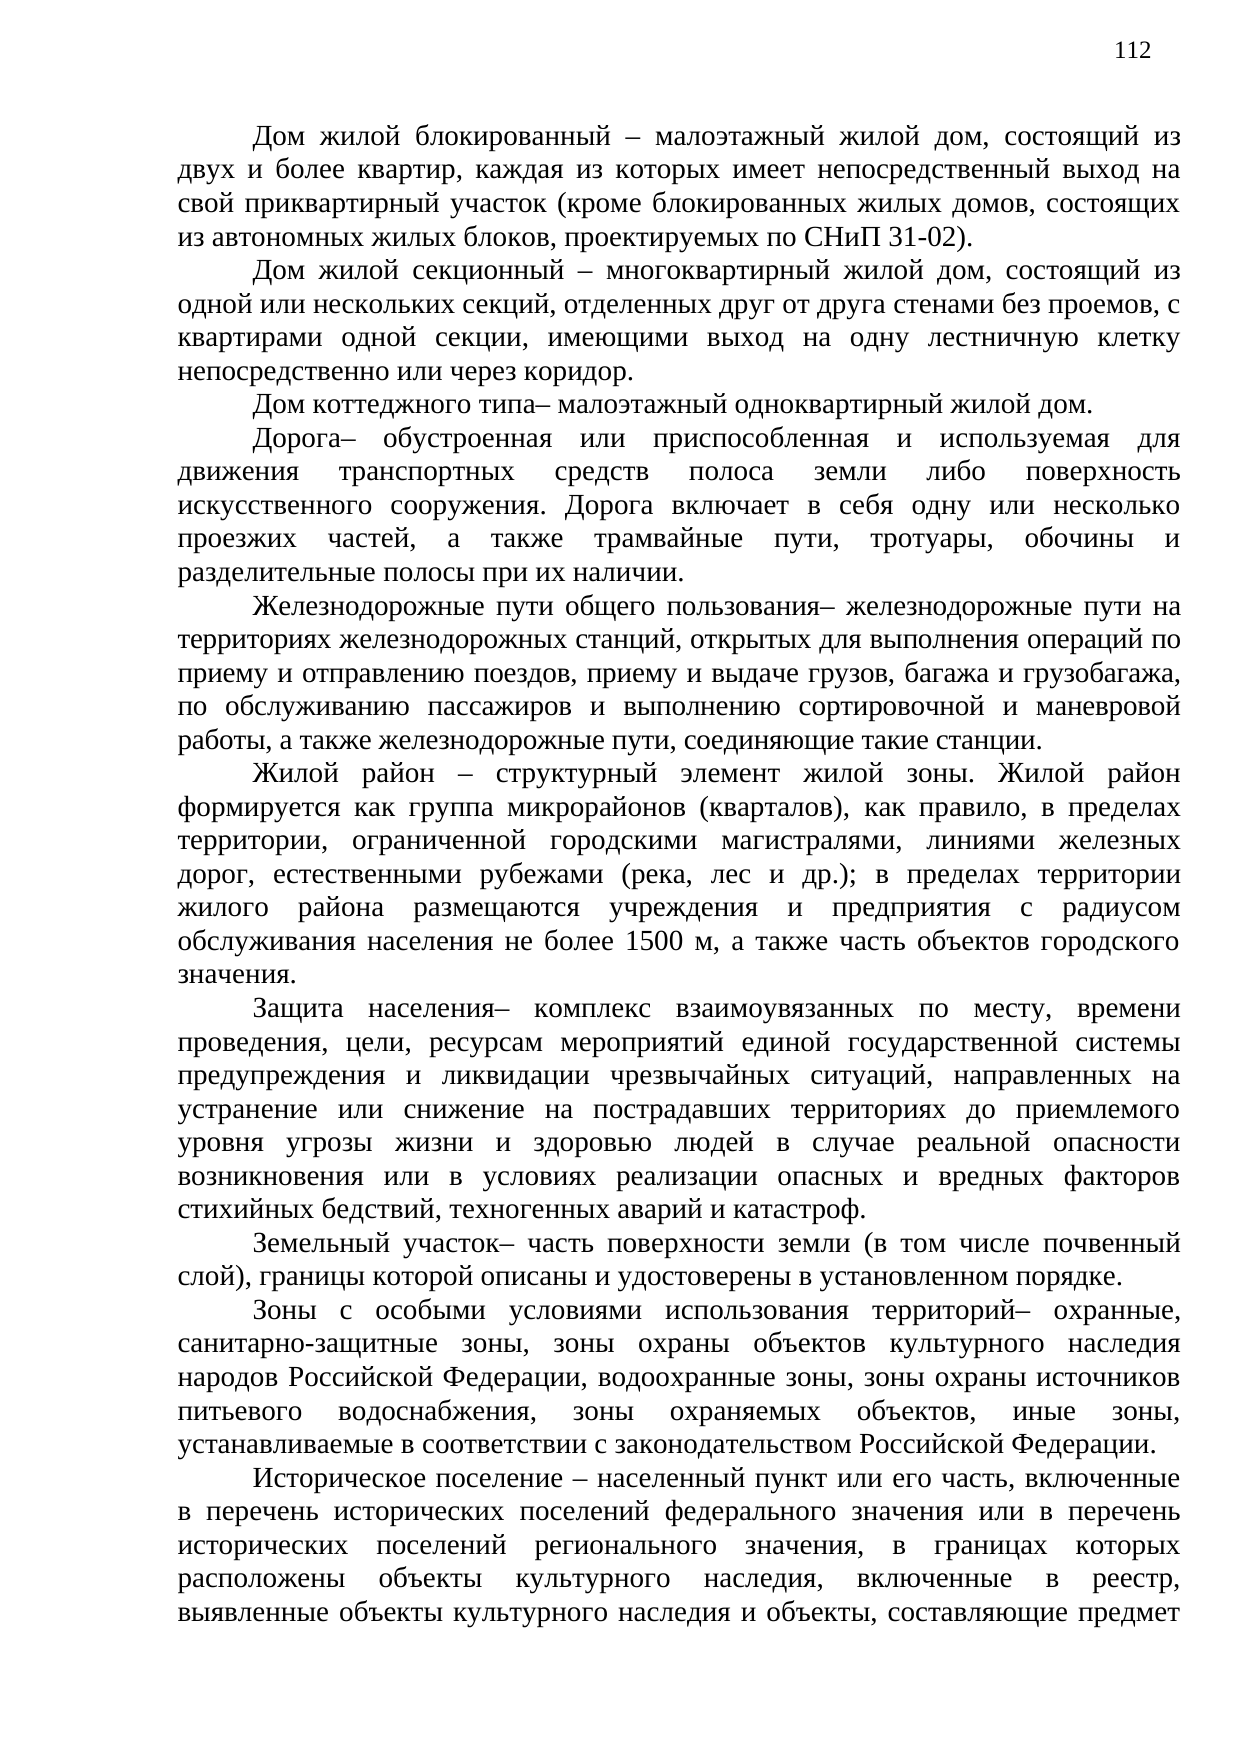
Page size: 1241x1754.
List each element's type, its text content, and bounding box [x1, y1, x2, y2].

text Дом жилой блокированный – малоэтажный жилой дом, состоящий из двух и более квартир, каждая из которых имеет непосредственный выход на свой приквартирный участок (кроме блокированных жилых домов, состоящих из автономных жилых блоков, проектируемых по СНиП 31-02). [177, 118, 1181, 252]
text Жилой район – структурный элемент жилой зоны. Жилой район формируется как группа микрорайонов (кварталов), как правило, в пределах территории, ограниченной городскими магистралями, линиями железных дорог, естественными рубежами (река, лес и др.); в пределах территории жилого района размещаются учреждения и предприятия с радиусом обслуживания населения не более , а также часть объектов городского значения. [177, 755, 1181, 990]
text Земельный участок– часть поверхности земли (в том числе почвенный слой), границы которой описаны и удостоверены в установленном порядке. [177, 1225, 1181, 1292]
text Зоны с особыми условиями использования территорий– охранные, санитарно-защитные зоны, зоны охраны объектов культурного наследия народов Российской Федерации, водоохранные зоны, зоны охраны источников питьевого водоснабжения, зоны охраняемых объектов, иные зоны, устанавливаемые в соответствии с законодательством Российской Федерации. [177, 1292, 1181, 1460]
text Дорога– обустроенная или приспособленная и используемая для движения транспортных средств полоса земли либо поверхность искусственного сооружения. Дорога включает в себя одну или несколько проезжих частей, а также трамвайные пути, тротуары, обочины и разделительные полосы при их наличии. [177, 420, 1181, 588]
text Дом коттеджного типа– малоэтажный одноквартирный жилой дом. [177, 386, 1181, 420]
text Защита населения– комплекс взаимоувязанных по месту, времени проведения, цели, ресурсам мероприятий единой государственной системы предупреждения и ликвидации чрезвычайных ситуаций, направленных на устранение или снижение на пострадавших территориях до приемлемого уровня угрозы жизни и здоровью людей в случае реальной опасности возникновения или в условиях реализации опасных и вредных факторов стихийных бедствий, техногенных аварий и катастроф. [177, 990, 1181, 1225]
text Железнодорожные пути общего пользования– железнодорожные пути на территориях железнодорожных станций, открытых для выполнения операций по приему и отправлению поездов, приему и выдаче грузов, багажа и грузобагажа, по обслуживанию пассажиров и выполнению сортировочной и маневровой работы, а также железнодорожные пути, соединяющие такие станции. [177, 588, 1181, 755]
text Дом жилой секционный – многоквартирный жилой дом, состоящий из одной или нескольких секций, отделенных друг от друга стенами без проемов, с квартирами одной секции, имеющими выход на одну лестничную клетку непосредственно или через коридор. [177, 252, 1181, 386]
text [177, 1460, 1181, 1627]
